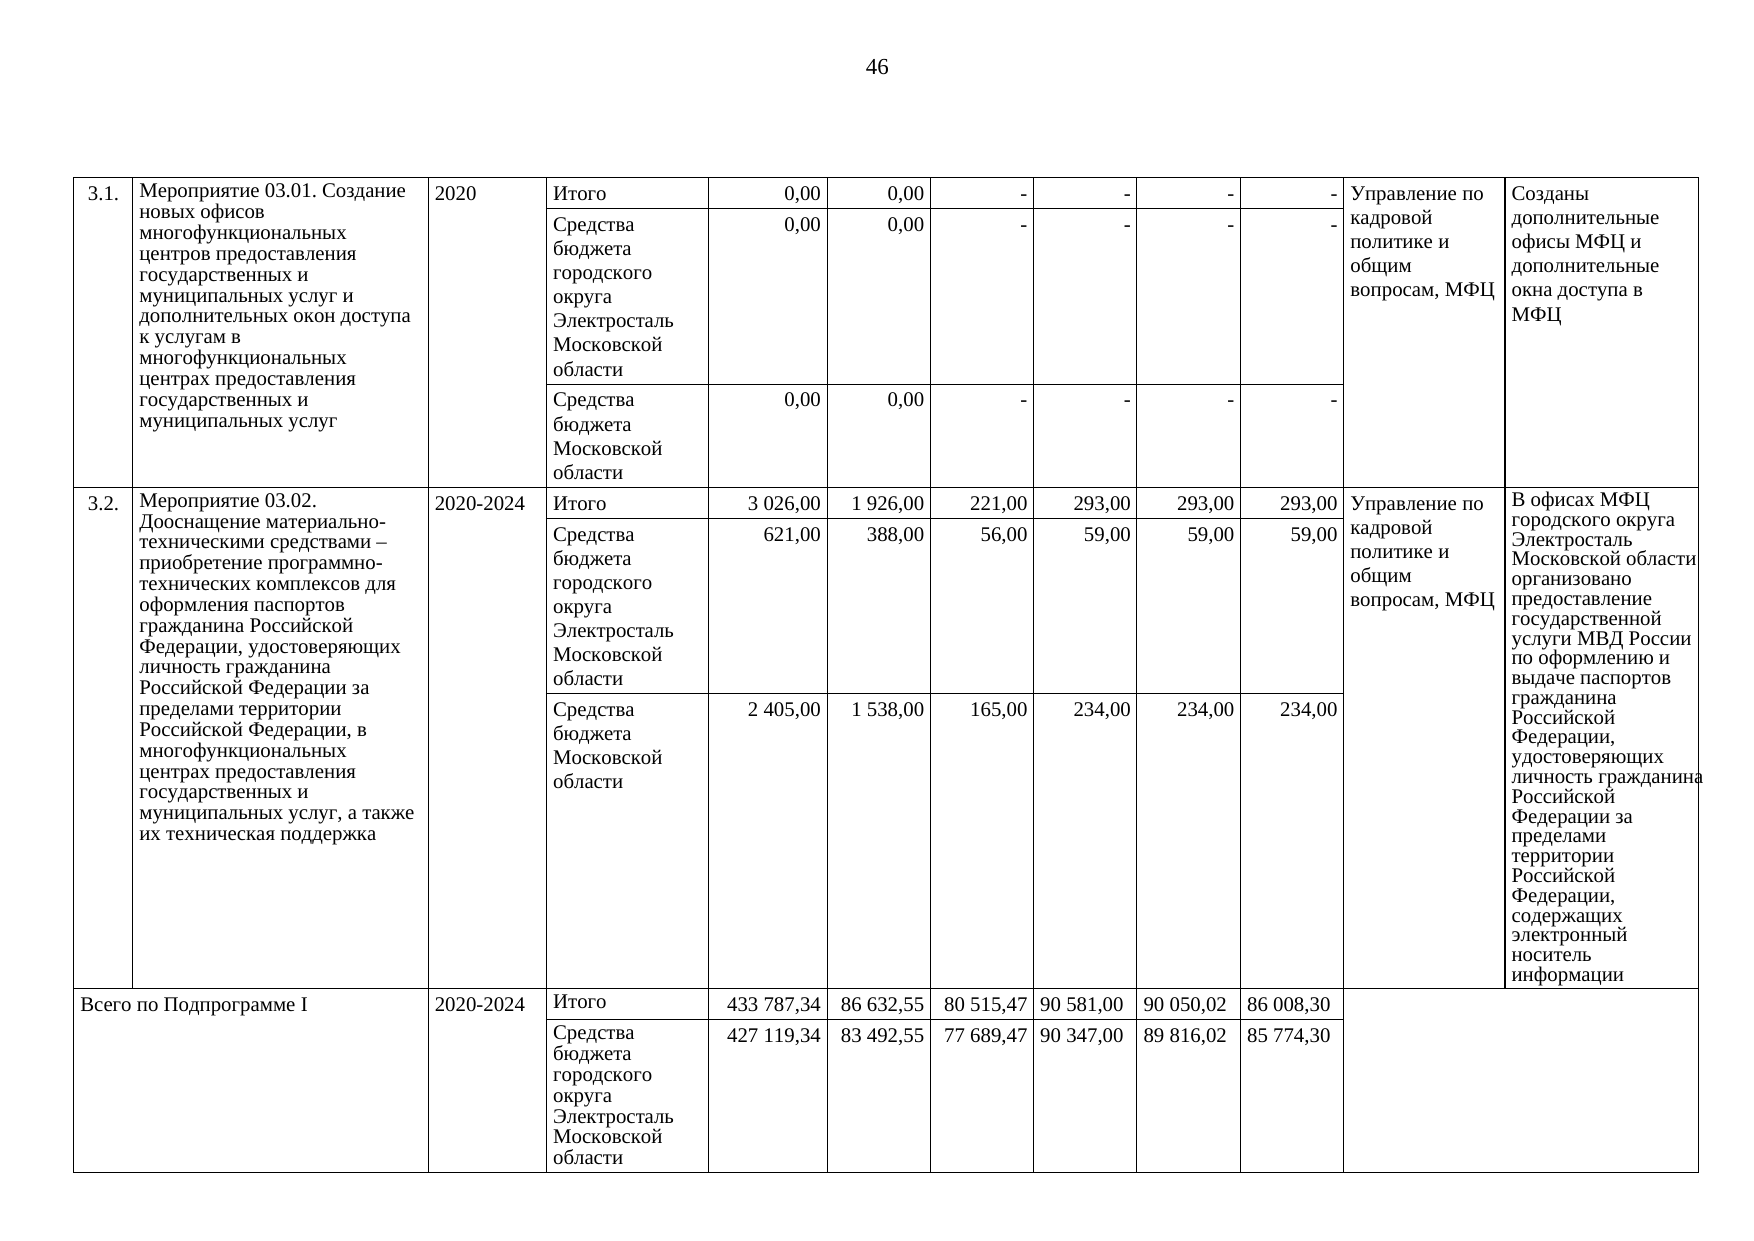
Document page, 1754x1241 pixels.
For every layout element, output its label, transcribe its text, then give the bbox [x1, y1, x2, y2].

table_cell 2020-2024 [429, 989, 546, 1172]
table_cell 221,00 [931, 488, 1033, 517]
table_cell - [931, 385, 1033, 487]
table_cell [1344, 989, 1698, 1172]
table_cell Итого [547, 178, 708, 208]
table_cell 3.2. [74, 488, 132, 988]
table_cell 90 347,00 [1034, 1020, 1136, 1172]
table_cell 234,00 [1137, 694, 1240, 988]
table_cell - [1137, 178, 1240, 208]
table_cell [547, 209, 708, 383]
table_cell Созданы дополнительные офисы МФЦ и дополнительные окна доступа в МФЦ [1506, 178, 1698, 487]
table_cell 234,00 [1034, 694, 1136, 988]
table_cell 2020-2024 [429, 488, 546, 988]
table_cell 2 405,00 [709, 694, 827, 988]
table_cell Средства бюджета Московской области [547, 694, 708, 988]
table_cell 90 050,02 [1137, 989, 1240, 1019]
table_cell 0,00 [828, 209, 930, 383]
table_cell 83 492,55 [828, 1020, 930, 1172]
table_cell - [1034, 385, 1136, 487]
table_cell Средства бюджета Московской области [547, 385, 708, 487]
table_cell - [931, 209, 1033, 383]
table_cell Мероприятие 03.01. Создание новых офисов многофункциональных центров предоставления государственных и муниципальных услуг и дополнительных окон доступа к услугам в многофункциональных центрах предоставления государственных и муниципальных услуг [133, 178, 428, 487]
table_cell 621,00 [709, 519, 827, 693]
table_cell - [1137, 209, 1240, 383]
table_cell 1 538,00 [828, 694, 930, 988]
table_cell 59,00 [1241, 519, 1343, 693]
table_cell 234,00 [1241, 694, 1343, 988]
table_cell Управление по кадровой политике и общим вопросам, МФЦ [1344, 488, 1504, 988]
table_cell 0,00 [709, 385, 827, 487]
table_cell Итого [547, 488, 708, 517]
table_cell 0,00 [709, 209, 827, 383]
table_cell 1 926,00 [828, 488, 930, 517]
table_cell 86 008,30 [1241, 989, 1343, 1019]
table_cell Всего по Подпрограмме I [74, 989, 428, 1172]
table_cell Мероприятие 03.02. Дооснащение материально-техническими средствами – приобретение программно-технических комплексов для оформления паспортов гражданина Российской Федерации, удостоверяющих личность гражданина Российской Федерации за пределами территории Российской Федерации, в многофункциональных центрах предоставления государственных и муниципальных услуг, а также их техническая поддержка [133, 488, 428, 988]
table_cell 165,00 [931, 694, 1033, 988]
table_cell 2020 [429, 178, 546, 487]
table_cell 0,00 [828, 178, 930, 208]
table_cell - [1241, 178, 1343, 208]
table_cell - [1034, 209, 1136, 383]
table_cell 89 816,02 [1137, 1020, 1240, 1172]
table_cell - [1034, 178, 1136, 208]
table_cell Средства бюджета городского округа Электросталь Московской области [547, 1020, 708, 1172]
table_cell 293,00 [1241, 488, 1343, 517]
table_cell - [1241, 385, 1343, 487]
table_cell В офисах МФЦ городского округа Электросталь Московской области организовано предоставление государственной услуги МВД России по оформлению и выдаче паспортов гражданина Российской Федерации, удостоверяющих личность гражданина Российской Федерации за пределами территории Российской Федерации, содержащих электронный носитель информации [1506, 488, 1698, 988]
table_cell 0,00 [709, 178, 827, 208]
table_cell 85 774,30 [1241, 1020, 1343, 1172]
table_cell 293,00 [1034, 488, 1136, 517]
table_cell - [1241, 209, 1343, 383]
table_cell 433 787,34 [709, 989, 827, 1019]
table_cell 86 632,55 [828, 989, 930, 1019]
table_cell 56,00 [931, 519, 1033, 693]
table_cell 388,00 [828, 519, 930, 693]
table_cell 0,00 [828, 385, 930, 487]
table_cell 90 581,00 [1034, 989, 1136, 1019]
table_cell Итого [547, 989, 708, 1019]
table_cell 3 026,00 [709, 488, 827, 517]
table_cell 427 119,34 [709, 1020, 827, 1172]
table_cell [1344, 178, 1504, 487]
table_cell 293,00 [1137, 488, 1240, 517]
table_cell 59,00 [1034, 519, 1136, 693]
table_cell 77 689,47 [931, 1020, 1033, 1172]
table_cell 3.1. [74, 178, 132, 487]
table_cell Средства бюджета городского округа Электросталь Московской области [547, 519, 708, 693]
table_cell 59,00 [1137, 519, 1240, 693]
table_cell 80 515,47 [931, 989, 1033, 1019]
table_cell - [1137, 385, 1240, 487]
table_cell - [931, 178, 1033, 208]
